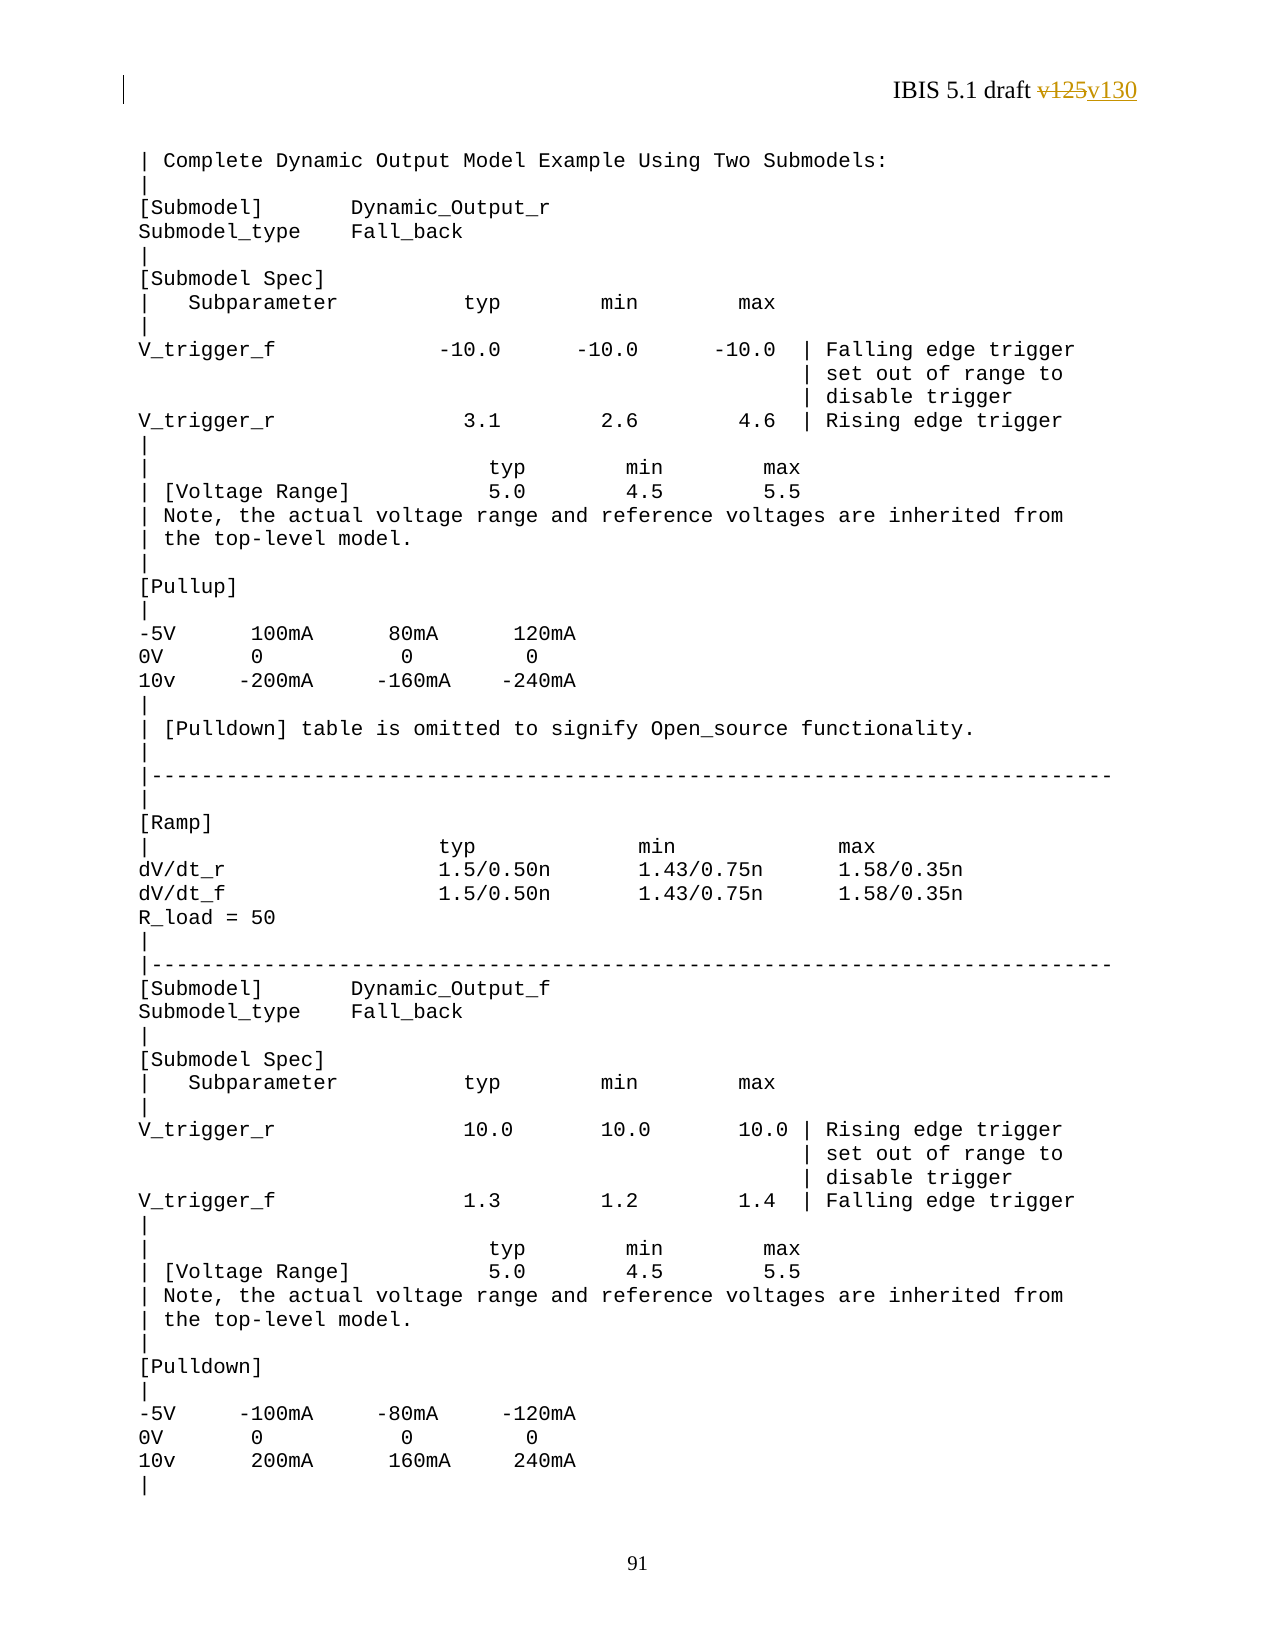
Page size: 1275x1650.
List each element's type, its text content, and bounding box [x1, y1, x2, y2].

text | Complete Dynamic Output Model Example Using Two Submodels: [138, 150, 1137, 174]
text | set out of range to [138, 1143, 1137, 1167]
text | [138, 1025, 1137, 1048]
text | [138, 930, 1137, 954]
text V_trigger_r 10.0 10.0 10.0 | Rising edge trigger [138, 1119, 1137, 1143]
text Submodel_type Fall_back [138, 1001, 1137, 1025]
text | Note, the actual voltage range and reference voltages are inherited from [138, 1285, 1137, 1309]
text | [138, 1474, 1137, 1498]
text | [138, 788, 1137, 812]
text | [Pulldown] table is omitted to signify Open_source functionality. [138, 717, 1137, 741]
text | typ min max [138, 1238, 1137, 1261]
text | [138, 1214, 1137, 1238]
text -5V 100mA 80mA 120mA [138, 623, 1137, 647]
text Submodel_type Fall_back [138, 221, 1137, 244]
text | [138, 1096, 1137, 1119]
text [Submodel] Dynamic_Output_r [138, 197, 1137, 221]
text | [Voltage Range] 5.0 4.5 5.5 [138, 481, 1137, 505]
text | set out of range to [138, 363, 1137, 386]
text | Note, the actual voltage range and reference voltages are inherited from [138, 505, 1137, 528]
text | [138, 599, 1137, 623]
text | [138, 174, 1137, 197]
text dV/dt_r 1.5/0.50n 1.43/0.75n 1.58/0.35n [138, 859, 1137, 883]
text V_trigger_f -10.0 -10.0 -10.0 | Falling edge trigger [138, 339, 1137, 363]
text | the top-level model. [138, 1309, 1137, 1332]
text | [138, 1332, 1137, 1356]
text [Ramp] [138, 812, 1137, 836]
text |----------------------------------------------------------------------------- [138, 765, 1137, 788]
text | typ min max [138, 457, 1137, 481]
text V_trigger_f 1.3 1.2 1.4 | Falling edge trigger [138, 1190, 1137, 1214]
text |----------------------------------------------------------------------------- [138, 954, 1137, 978]
text | [138, 694, 1137, 717]
text 0V 0 0 0 [138, 647, 1137, 670]
text 10v 200mA 160mA 240mA [138, 1451, 1137, 1474]
text | [138, 552, 1137, 576]
text | [138, 741, 1137, 765]
text dV/dt_f 1.5/0.50n 1.43/0.75n 1.58/0.35n [138, 883, 1137, 907]
text V_trigger_r 3.1 2.6 4.6 | Rising edge trigger [138, 410, 1137, 434]
text | the top-level model. [138, 528, 1137, 552]
text [Submodel Spec] [138, 268, 1137, 292]
text | disable trigger [138, 386, 1137, 410]
text | Subparameter typ min max [138, 1072, 1137, 1096]
text | [138, 316, 1137, 339]
text | disable trigger [138, 1167, 1137, 1190]
text | [138, 244, 1137, 268]
text [Pulldown] [138, 1356, 1137, 1379]
text | [Voltage Range] 5.0 4.5 5.5 [138, 1261, 1137, 1285]
text R_load = 50 [138, 907, 1137, 930]
text | Subparameter typ min max [138, 292, 1137, 316]
text | [138, 434, 1137, 457]
text 0V 0 0 0 [138, 1427, 1137, 1451]
text 10v -200mA -160mA -240mA [138, 670, 1137, 694]
text [Submodel] Dynamic_Output_f [138, 978, 1137, 1001]
text [Pullup] [138, 576, 1137, 599]
text | [138, 1379, 1137, 1403]
text | typ min max [138, 836, 1137, 859]
text -5V -100mA -80mA -120mA [138, 1403, 1137, 1427]
text [Submodel Spec] [138, 1048, 1137, 1072]
